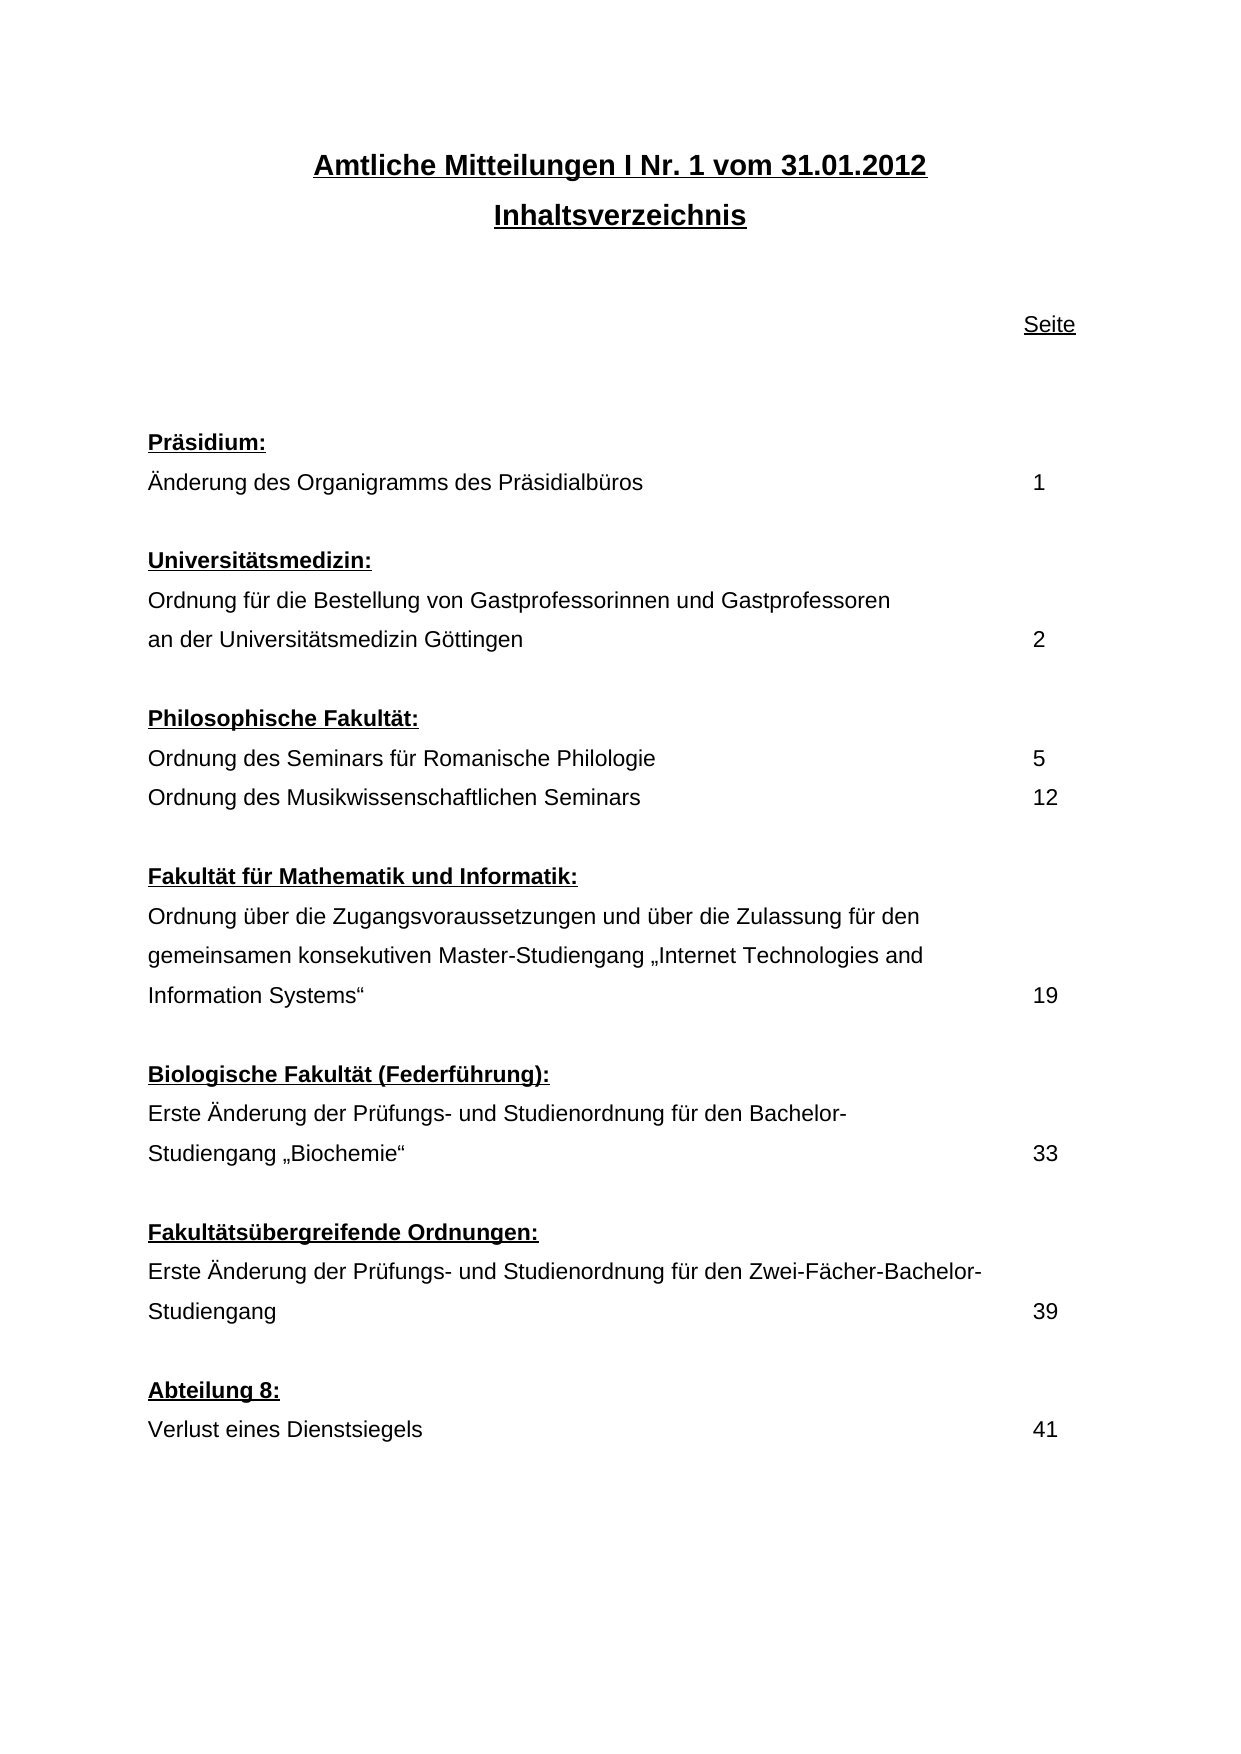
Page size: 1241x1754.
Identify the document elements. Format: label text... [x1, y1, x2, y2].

text Universitätsmedizin: [148, 547, 1093, 574]
text Biologische Fakultät (Federführung): [148, 1061, 1093, 1087]
text Präsidium: [148, 429, 1093, 455]
text Änderung des Organigramms des Präsidialbüros 1 [148, 468, 1093, 495]
text Fakultät für Mathematik und Informatik: [148, 863, 1093, 890]
text Ordnung des Musikwissenschaftlichen Seminars 12 [148, 784, 1093, 811]
text Ordnung über die Zugangsvoraussetzungen und über die Zulassung für den [148, 903, 1093, 929]
subtitle Seite [236, 311, 1093, 337]
text Studiengang 39 [148, 1298, 1093, 1324]
text Information Systems“ 19 [148, 982, 1093, 1008]
text gemeinsamen konsekutiven Master-Studiengang „Internet Technologies and [148, 942, 1093, 969]
text Abteilung 8: [148, 1377, 1093, 1403]
text Ordnung für die Bestellung von Gastprofessorinnen und Gastprofessoren [148, 587, 1093, 613]
text Verlust eines Dienstsiegels 41 [148, 1416, 1093, 1442]
text Fakultätsübergreifende Ordnungen: [148, 1219, 1093, 1245]
text Amtliche Mitteilungen I Nr. 1 vom 31.01.2012 [148, 148, 1093, 181]
text Inhaltsverzeichnis [148, 198, 1093, 231]
text Erste Änderung der Prüfungs- und Studienordnung für den Bachelor- [148, 1100, 1093, 1127]
text Studiengang „Biochemie“ 33 [148, 1140, 1093, 1166]
text an der Universitätsmedizin Göttingen 2 [148, 626, 1093, 653]
text Ordnung des Seminars für Romanische Philologie 5 [148, 745, 1093, 771]
text Erste Änderung der Prüfungs- und Studienordnung für den Zwei-Fächer-Bachelor- [148, 1258, 1093, 1284]
text Philosophische Fakultät: [148, 705, 1093, 732]
